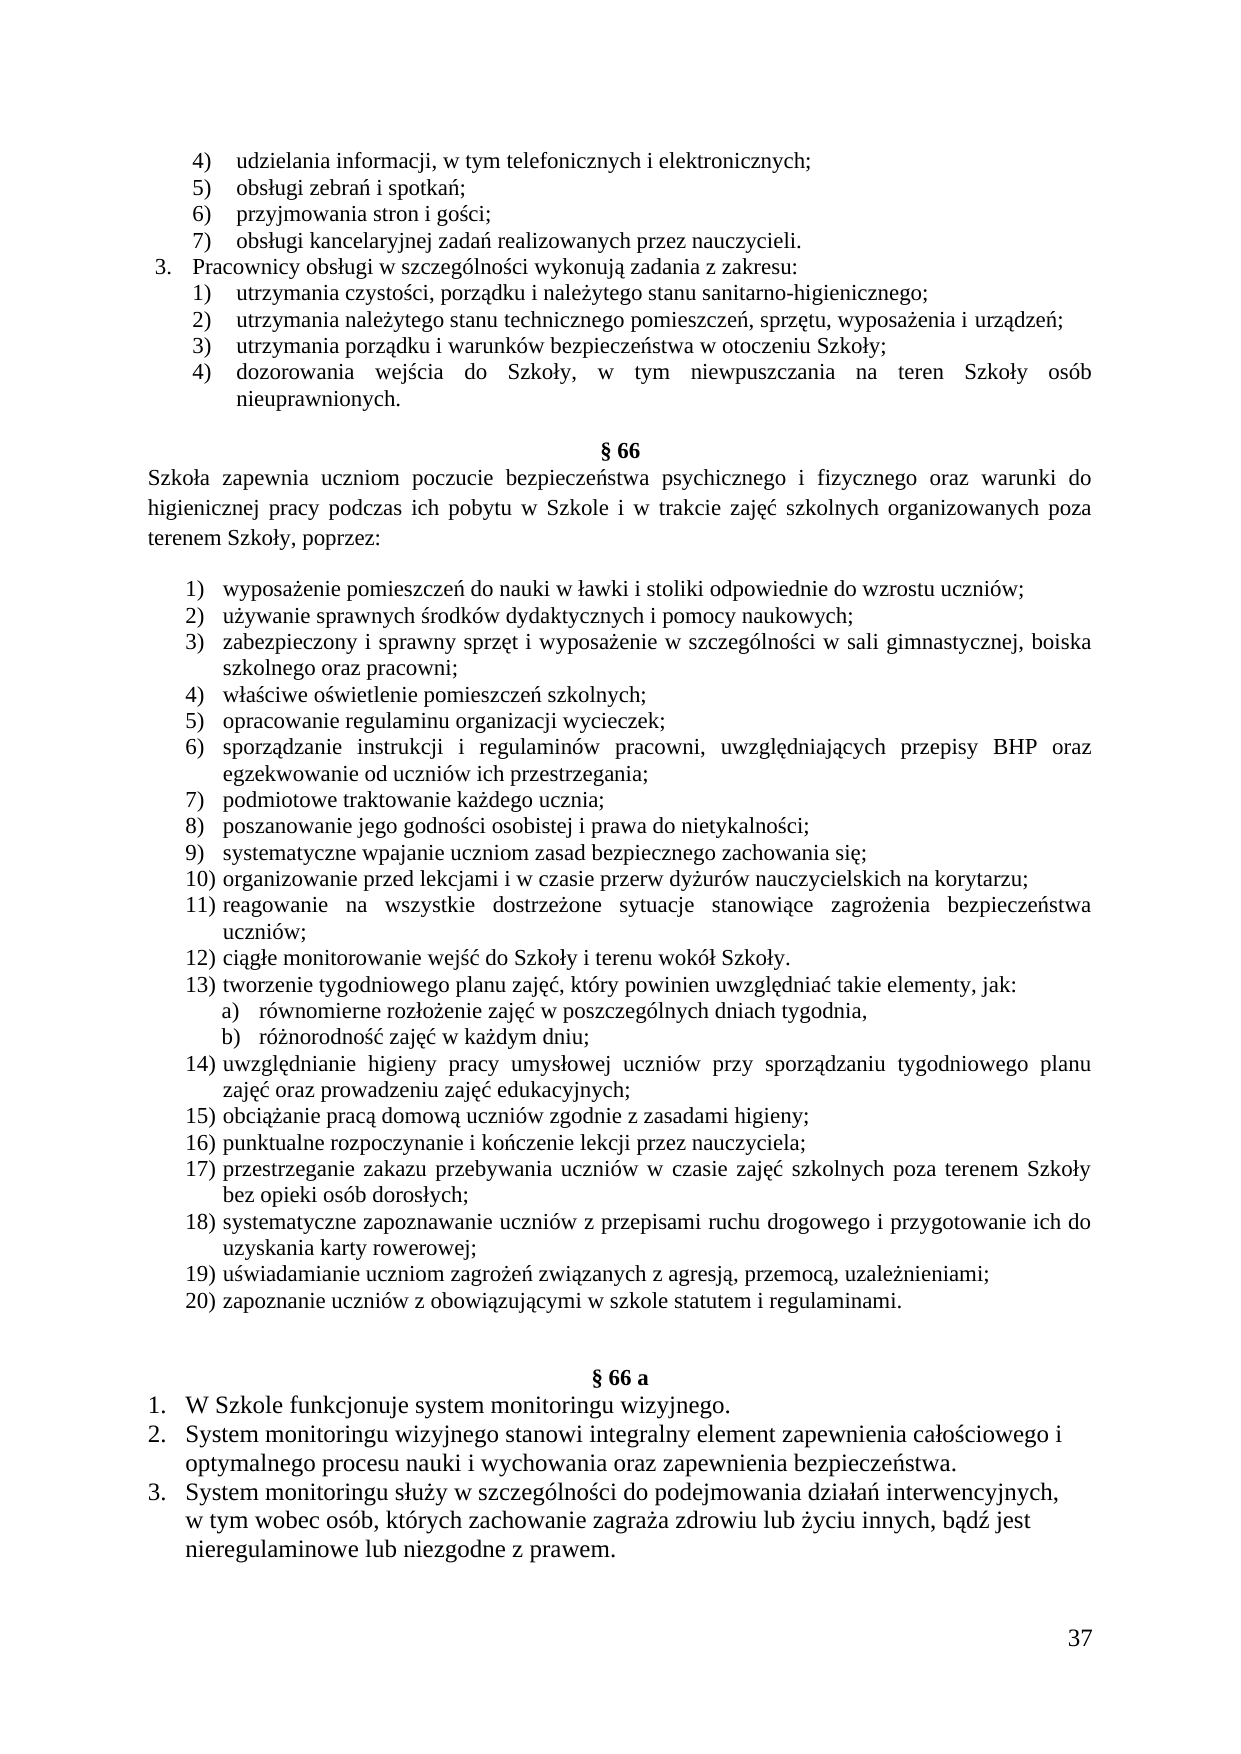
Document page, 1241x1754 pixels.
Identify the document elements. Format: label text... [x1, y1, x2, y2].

list udzielania informacji, w tym telefonicznych i elektronicznych; [192, 148, 1093, 174]
list dozorowania wejścia do Szkoły, w tym niewpuszczania na teren Szkoły osób nieuprawnionych. [192, 358, 1093, 411]
list wyposażenie pomieszczeń do nauki w ławki i stoliki odpowiednie do wzrostu uczniów; [185, 575, 1093, 602]
list zapoznanie uczniów z obowiązującymi w szkole statutem i regulaminami. [185, 1287, 1093, 1313]
list ciągłe monitorowanie wejść do Szkoły i terenu wokół Szkoły. [185, 944, 1093, 971]
list System monitoringu wizyjnego stanowi integralny element zapewnienia całościowego i optymalnego procesu nauki i wychowania oraz zapewnienia bezpieczeństwa. [148, 1419, 1093, 1477]
list równomierne rozłożenie zajęć w poszczególnych dniach tygodnia, [221, 997, 1093, 1023]
list utrzymania czystości, porządku i należytego stanu sanitarno-higienicznego; [192, 279, 1093, 306]
list W Szkole funkcjonuje system monitoringu wizyjnego. [148, 1391, 1093, 1419]
list uwzględnianie higieny pracy umysłowej uczniów przy sporządzaniu tygodniowego planu zajęć oraz prowadzeniu zajęć edukacyjnych; [185, 1050, 1093, 1102]
list utrzymania należytego stanu technicznego pomieszczeń, sprzętu, wyposażenia i urządzeń; [192, 306, 1093, 332]
list Pracownicy obsługi w szczególności wykonują zadania z zakresu: [154, 253, 1093, 279]
list poszanowanie jego godności osobistej i prawa do nietykalności; [185, 812, 1093, 839]
list utrzymania porządku i warunków bezpieczeństwa w otoczeniu Szkoły; [192, 332, 1093, 358]
list organizowanie przed lekcjami i w czasie przerw dyżurów nauczycielskich na korytarzu; [185, 865, 1093, 892]
list przyjmowania stron i gości; [192, 200, 1093, 227]
list System monitoringu służy w szczególności do podejmowania działań interwencyjnych, w tym wobec osób, których zachowanie zagraża zdrowiu lub życiu innych, bądź jest nieregulaminowe lub niezgodne z prawem. [148, 1477, 1093, 1563]
list uświadamianie uczniom zagrożeń związanych z agresją, przemocą, uzależnieniami; [185, 1261, 1093, 1287]
list zabezpieczony i sprawny sprzęt i wyposażenie w szczególności w sali gimnastycznej, boiska szkolnego oraz pracowni; [185, 628, 1093, 681]
text Szkoła zapewnia uczniom poczucie bezpieczeństwa psychicznego i fizycznego oraz warunki do higienicznej pracy podczas ich pobytu w Szkole i w trakcie zajęć szkolnych organizowanych poza terenem Szkoły, poprzez: [148, 464, 1093, 551]
list systematyczne wpajanie uczniom zasad bezpiecznego zachowania się; [185, 839, 1093, 865]
text § 66 [148, 437, 1093, 464]
list systematyczne zapoznawanie uczniów z przepisami ruchu drogowego i przygotowanie ich do uzyskania karty rowerowej; [185, 1208, 1093, 1261]
list obsługi zebrań i spotkań; [192, 174, 1093, 200]
list obciążanie pracą domową uczniów zgodnie z zasadami higieny; [185, 1102, 1093, 1129]
list reagowanie na wszystkie dostrzeżone sytuacje stanowiące zagrożenia bezpieczeństwa uczniów; [185, 892, 1093, 944]
list opracowanie regulaminu organizacji wycieczek; [185, 707, 1093, 733]
list tworzenie tygodniowego planu zajęć, który powinien uwzględniać takie elementy, jak: [185, 971, 1093, 997]
list różnorodność zajęć w każdym dniu; [221, 1023, 1093, 1050]
list punktualne rozpoczynanie i kończenie lekcji przez nauczyciela; [185, 1129, 1093, 1155]
list właściwe oświetlenie pomieszczeń szkolnych; [185, 681, 1093, 707]
list używanie sprawnych środków dydaktycznych i pomocy naukowych; [185, 602, 1093, 628]
list sporządzanie instrukcji i regulaminów pracowni, uwzględniających przepisy BHP oraz egzekwowanie od uczniów ich przestrzegania; [185, 733, 1093, 786]
text § 66 a [148, 1364, 1093, 1391]
list obsługi kancelaryjnej zadań realizowanych przez nauczycieli. [192, 227, 1093, 253]
list przestrzeganie zakazu przebywania uczniów w czasie zajęć szkolnych poza terenem Szkoły bez opieki osób dorosłych; [185, 1155, 1093, 1208]
list podmiotowe traktowanie każdego ucznia; [185, 786, 1093, 812]
